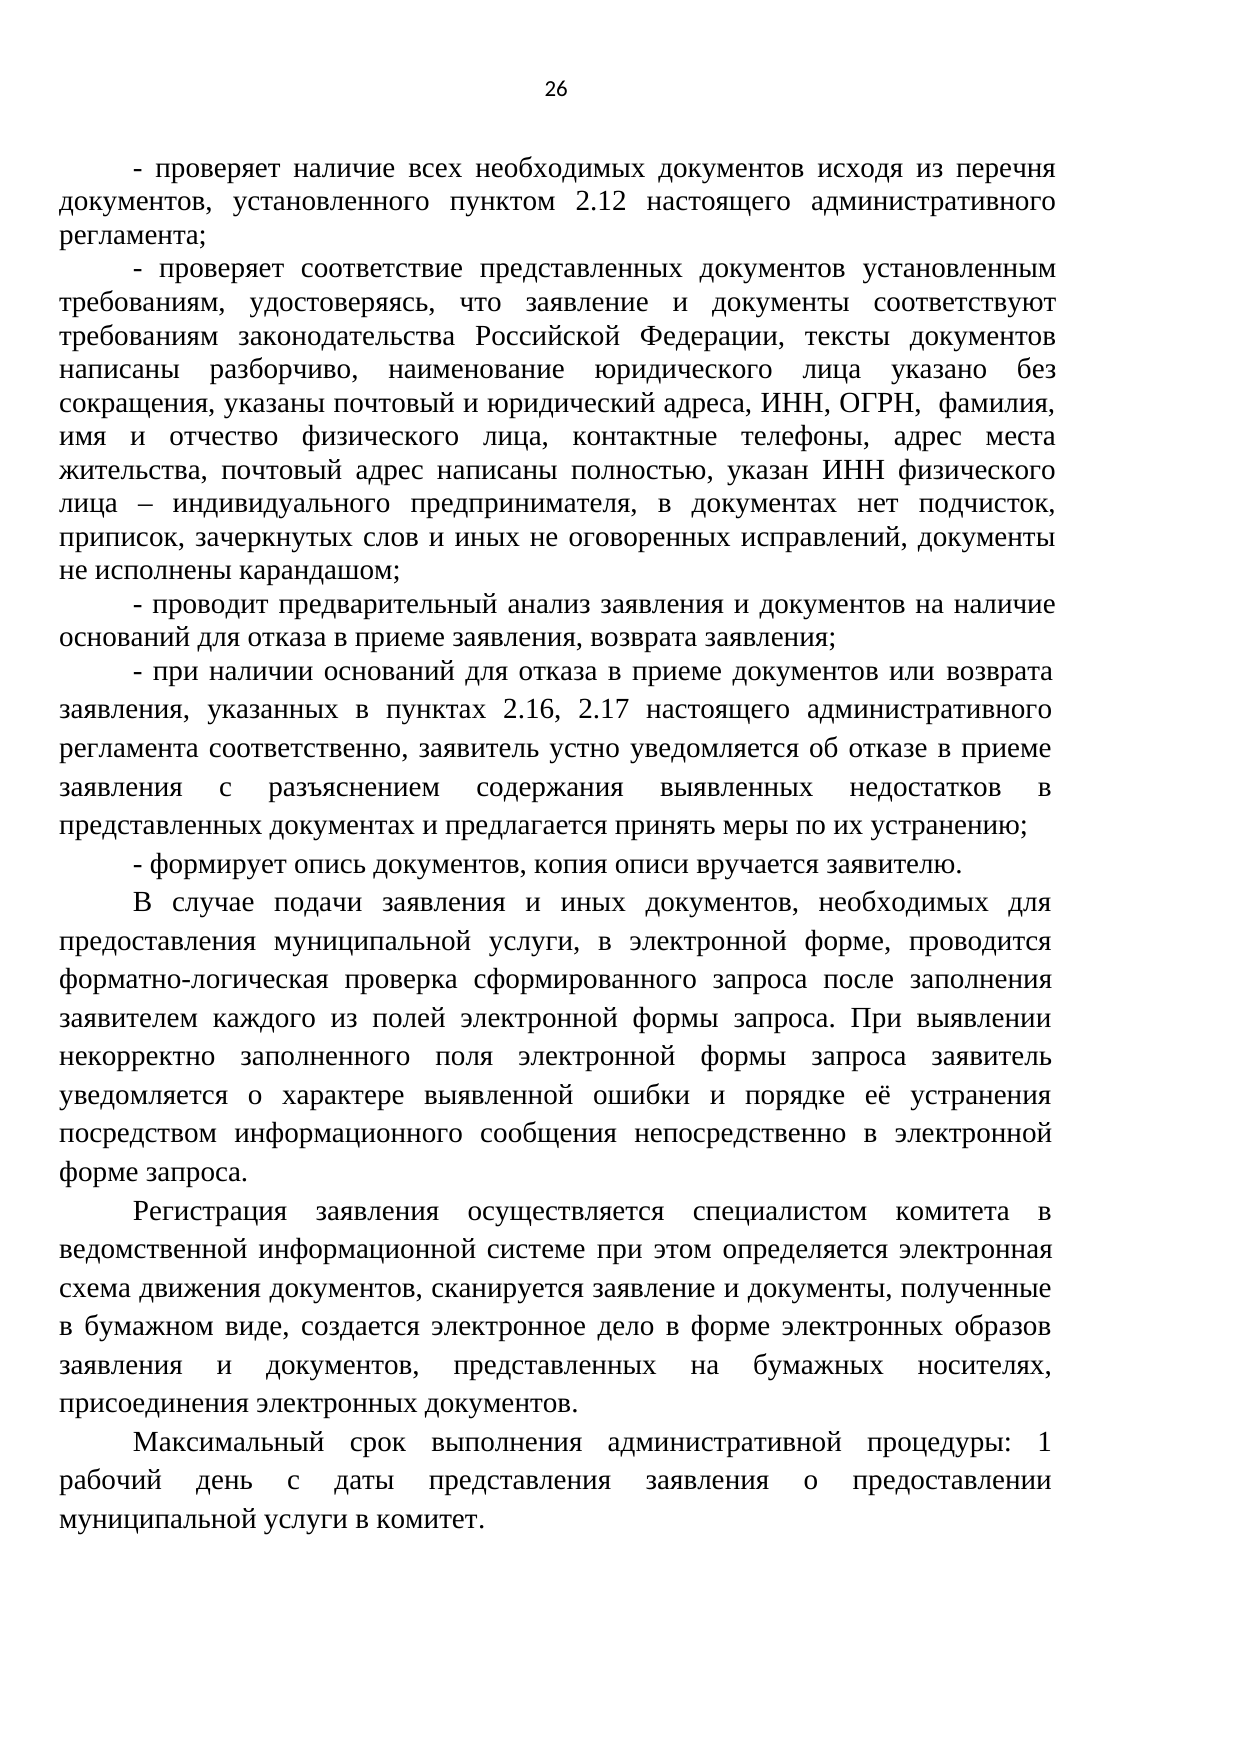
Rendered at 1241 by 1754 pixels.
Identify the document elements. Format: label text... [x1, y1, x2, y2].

text Регистрация заявления осуществляется специалистом комитета в ведомственной информационной системе при этом определяется электронная схема движения документов, сканируется заявление и документы, полученные в бумажном виде, создается электронное дело в форме электронных образов заявления и документов, представленных на бумажных носителях, присоединения электронных документов. [59, 1193, 1053, 1419]
text - формирует опись документов, копия описи вручается заявителю. [59, 846, 1053, 879]
text - при наличии оснований для отказа в приеме документов или возврата заявления, указанных в пунктах 2.16, 2.17 настоящего административного регламента соответственно, заявитель устно уведомляется об отказе в приеме заявления с разъяснением содержания выявленных недостатков в представленных документах и предлагается принять меры по их устранению; [59, 653, 1053, 841]
text - проверяет соответствие представленных документов установленным требованиям, удостоверяясь, что заявление и документы соответствуют требованиям законодательства Российской Федерации, тексты документов написаны разборчиво, наименование юридического лица указано без сокращения, указаны почтовый и юридический адреса, ИНН, ОГРН, фамилия, имя и отчество физического лица, контактные телефоны, адрес места жительства, почтовый адрес написаны полностью, указан ИНН физического лица – индивидуального предпринимателя, в документах нет подчисток, приписок, зачеркнутых слов и иных не оговоренных исправлений, документы не исполнены карандашом; [59, 251, 1057, 586]
text - проводит предварительный анализ заявления и документов на наличие оснований для отказа в приеме заявления, возврата заявления; [59, 586, 1057, 653]
text В случае подачи заявления и иных документов, необходимых для предоставления муниципальной услуги, в электронной форме, проводится форматно-логическая проверка сформированного запроса после заполнения заявителем каждого из полей электронной формы запроса. При выявлении некорректно заполненного поля электронной формы запроса заявитель уведомляется о характере выявленной ошибки и порядке её устранения посредством информационного сообщения непосредственно в электронной форме запроса. [59, 884, 1053, 1188]
text - проверяет наличие всех необходимых документов исходя из перечня документов, установленного пунктом 2.12 настоящего административного регламента; [59, 150, 1057, 251]
text Максимальный срок выполнения административной процедуры: 1 рабочий день с даты представления заявления о предоставлении муниципальной услуги в комитет. [59, 1424, 1053, 1534]
